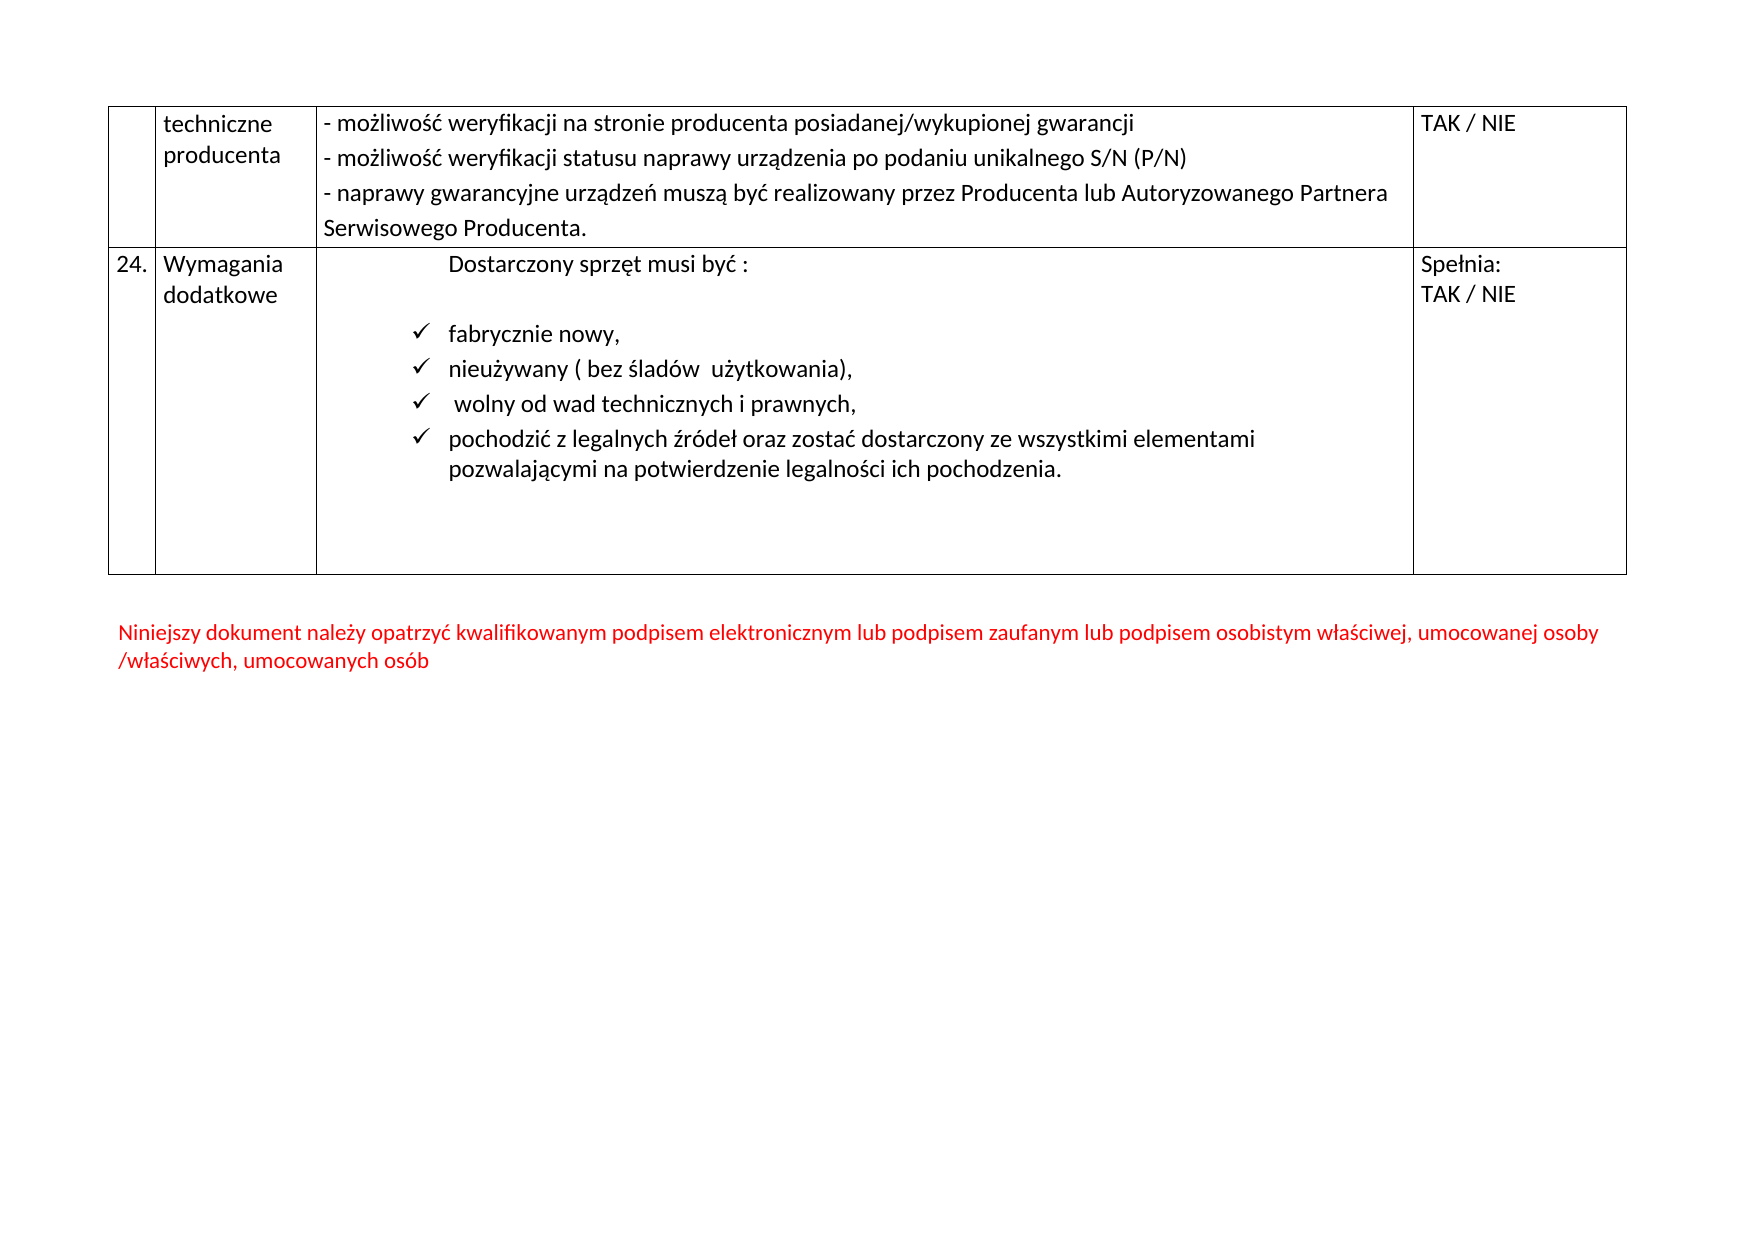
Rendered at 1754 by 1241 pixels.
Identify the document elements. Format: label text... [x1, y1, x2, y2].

table_cell Wymagania dodatkowe [156, 248, 316, 574]
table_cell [156, 107, 316, 247]
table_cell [317, 107, 1413, 247]
text Niniejszy dokument należy opatrzyć kwalifikowanym podpisem elektronicznym lub podpisem zaufanym lub podpisem osobistym właściwej, umocowanej osoby /właściwych, umocowanych osób [118, 618, 1636, 674]
table_cell [109, 248, 155, 574]
table_cell Spełnia: TAK / NIE [1414, 107, 1626, 247]
table_cell Spełnia: TAK / NIE [1414, 248, 1626, 574]
table_cell [109, 107, 155, 247]
table_cell Dostarczony sprzęt musi być : fabrycznie nowy, nieużywany ( bez śladów użytkowania), wolny od wad technicznych i prawnych, pochodzić z legalnych źródeł oraz zostać dostarczony ze wszystkimi elementami pozwalającymi na potwierdzenie legalności ich pochodzenia. [317, 248, 1413, 574]
